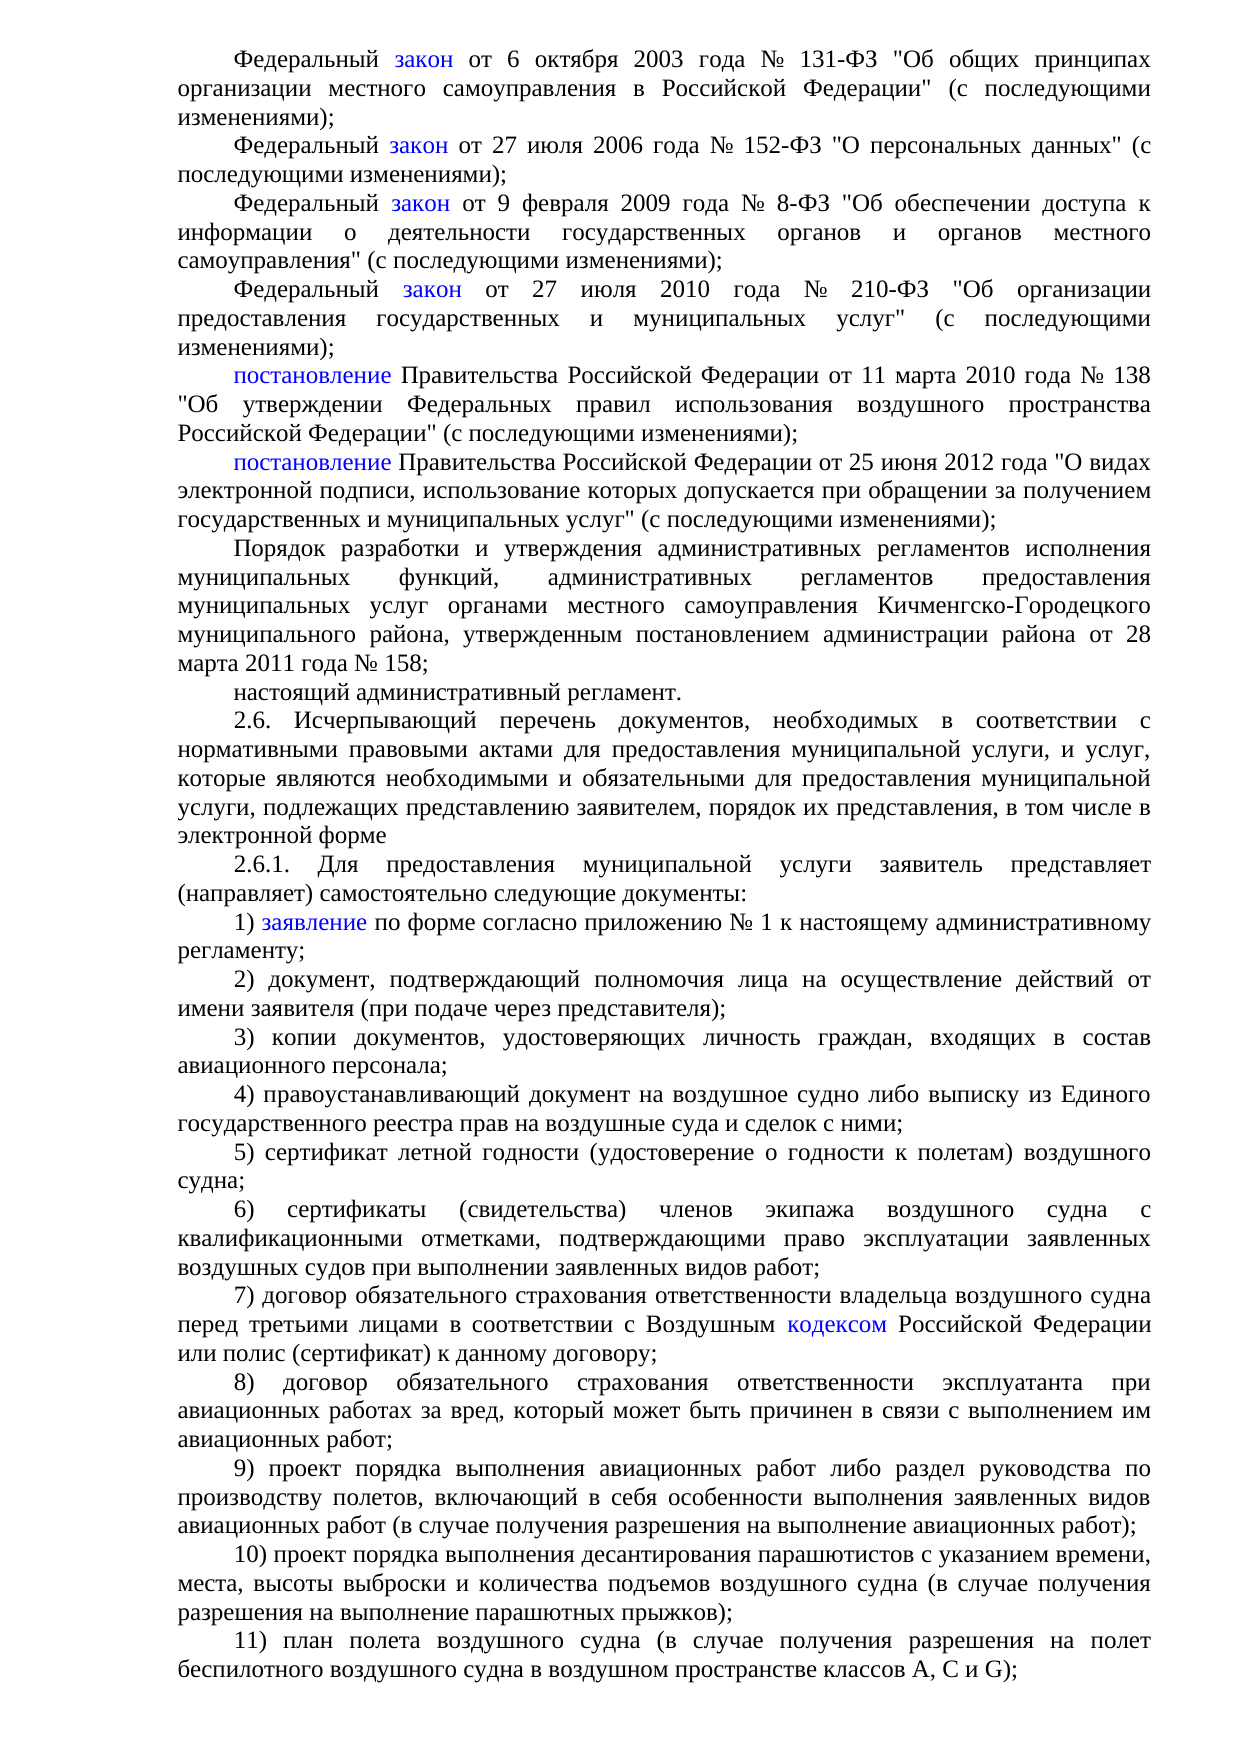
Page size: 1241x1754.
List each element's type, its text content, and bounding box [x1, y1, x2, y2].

text 2.6.1. Для предоставления муниципальной услуги заявитель представляет (направляет) самостоятельно следующие документы: [177, 849, 1152, 907]
text настоящий административный регламент. [177, 677, 1152, 706]
text 3) копии документов, удостоверяющих личность граждан, входящих в состав авиационного персонала; [177, 1022, 1152, 1079]
text Федеральный закон от 9 февраля 2009 года № 8-ФЗ "Об обеспечении доступа к информации о деятельности государственных органов и органов местного самоуправления" (с последующими изменениями); [177, 188, 1152, 274]
text 8) договор обязательного страхования ответственности эксплуатанта при авиационных работах за вред, который может быть причинен в связи с выполнением им авиационных работ; [177, 1367, 1152, 1453]
text 2) документ, подтверждающий полномочия лица на осуществление действий от имени заявителя (при подаче через представителя); [177, 964, 1152, 1022]
text Федеральный закон от 6 октября 2003 года № 131-ФЗ "Об общих принципах организации местного самоуправления в Российской Федерации" (с последующими изменениями); [177, 44, 1152, 131]
text 9) проект порядка выполнения авиационных работ либо раздел руководства по производству полетов, включающий в себя особенности выполнения заявленных видов авиационных работ (в случае получения разрешения на выполнение авиационных работ); [177, 1453, 1152, 1539]
text постановление Правительства Российской Федерации от 25 июня 2012 года "О видах электронной подписи, использование которых допускается при обращении за получением государственных и муниципальных услуг" (с последующими изменениями); [177, 447, 1152, 533]
text 5) сертификат летной годности (удостоверение о годности к полетам) воздушного судна; [177, 1137, 1152, 1194]
text постановление Правительства Российской Федерации от 11 марта 2010 года № 138 "Об утверждении Федеральных правил использования воздушного пространства Российской Федерации" (с последующими изменениями); [177, 361, 1152, 447]
text 10) проект порядка выполнения десантирования парашютистов с указанием времени, места, высоты выброски и количества подъемов воздушного судна (в случае получения разрешения на выполнение парашютных прыжков); [177, 1539, 1152, 1626]
text 6) сертификаты (свидетельства) членов экипажа воздушного судна с квалификационными отметками, подтверждающими право эксплуатации заявленных воздушных судов при выполнении заявленных видов работ; [177, 1194, 1152, 1281]
text 1) заявление по форме согласно приложению № 1 к настоящему административному регламенту; [177, 907, 1152, 964]
text Федеральный закон от 27 июля 2010 года № 210-ФЗ "Об организации предоставления государственных и муниципальных услуг" (с последующими изменениями); [177, 274, 1152, 361]
text Федеральный закон от 27 июля 2006 года № 152-ФЗ "О персональных данных" (с последующими изменениями); [177, 131, 1152, 188]
text 4) правоустанавливающий документ на воздушное судно либо выписку из Единого государственного реестра прав на воздушные суда и сделок с ними; [177, 1079, 1152, 1137]
text 2.6. Исчерпывающий перечень документов, необходимых в соответствии с нормативными правовыми актами для предоставления муниципальной услуги, и услуг, которые являются необходимыми и обязательными для предоставления муниципальной услуги, подлежащих представлению заявителем, порядок их представления, в том числе в электронной форме [177, 706, 1152, 849]
text 7) договор обязательного страхования ответственности владельца воздушного судна перед третьими лицами в соответствии с Воздушным кодексом Российской Федерации или полис (сертификат) к данному договору; [177, 1281, 1152, 1367]
text Порядок разработки и утверждения административных регламентов исполнения муниципальных функций, административных регламентов предоставления муниципальных услуг органами местного самоуправления Кичменгско-Городецкого муниципального района, утвержденным постановлением администрации района от 28 марта 2011 года № 158; [177, 533, 1152, 677]
text 11) план полета воздушного судна (в случае получения разрешения на полет беспилотного воздушного судна в воздушном пространстве классов A, C и G); [177, 1626, 1152, 1683]
